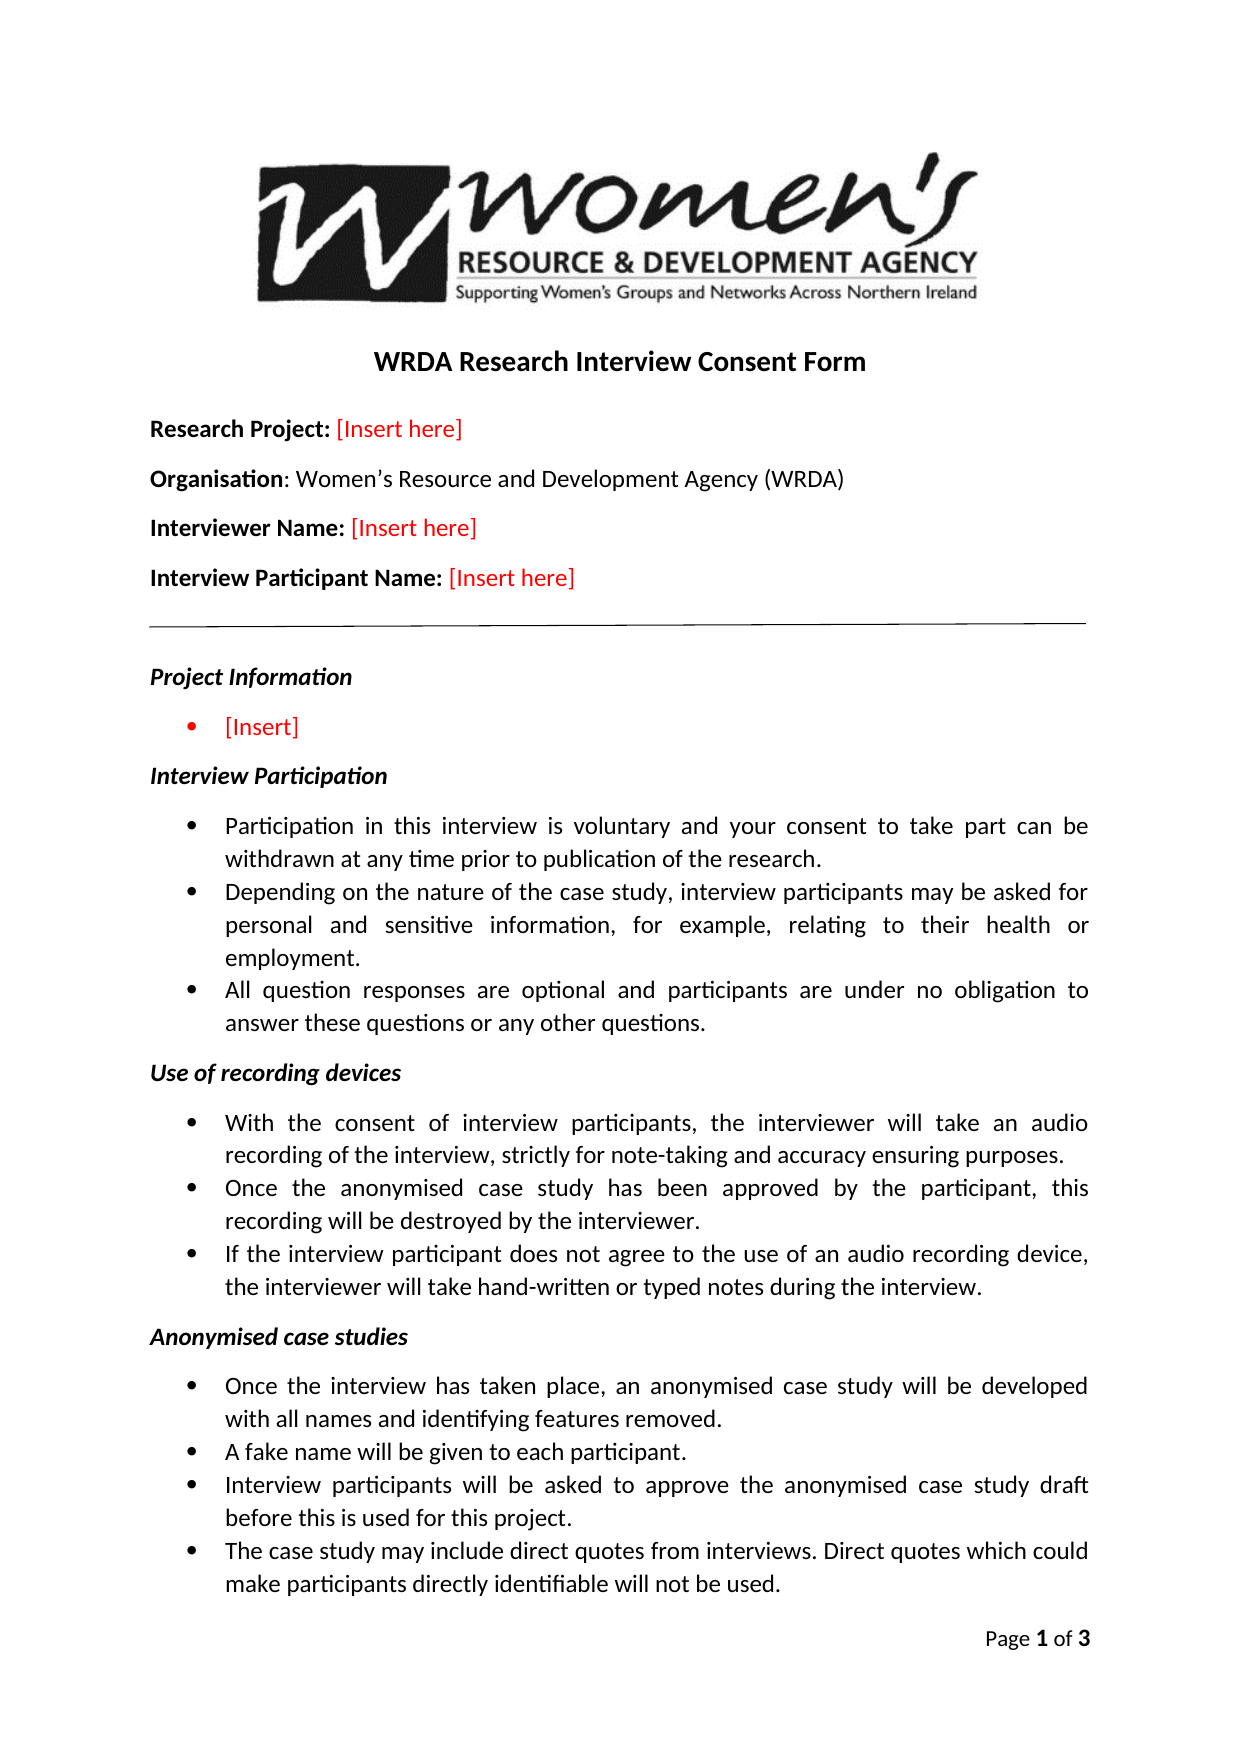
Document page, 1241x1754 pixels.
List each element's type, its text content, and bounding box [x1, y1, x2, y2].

text Research Project: [Insert here] [150, 413, 1090, 444]
list All question responses are optional and participants are under no obligation to answer these questions or any other questions. [187, 975, 1090, 1038]
text Organisation: Women’s Resource and Development Agency (WRDA) [150, 463, 1090, 493]
list A fake name will be given to each participant. [187, 1436, 1090, 1467]
list If the interview participant does not agree to the use of an audio recording device, the interviewer will take hand-written or typed notes during the interview. [187, 1238, 1090, 1302]
list Interview participants will be asked to approve the anonymised case study draft before this is used for this project. [187, 1469, 1090, 1533]
list With the consent of interview participants, the interviewer will take an audio recording of the interview, strictly for note-taking and accuracy ensuring purposes. [187, 1107, 1090, 1170]
text Interviewer Name: [Insert here] [150, 513, 1090, 543]
text Interview Participant Name: [Insert here] [150, 562, 1090, 593]
text Use of recording devices [150, 1057, 1090, 1088]
list Once the interview has taken place, an anonymised case study will be developed with all names and identifying features removed. [187, 1371, 1090, 1434]
picture [252, 150, 988, 313]
list Depending on the nature of the case study, interview participants may be asked for personal and sensitive information, for example, relating to their health or employment. [187, 876, 1090, 972]
list Once the anonymised case study has been approved by the participant, this recording will be destroyed by the interviewer. [187, 1173, 1090, 1236]
text WRDA Research Interview Consent Form [150, 343, 1090, 379]
list [Insert] [187, 711, 1090, 741]
text Interview Participation [150, 761, 1090, 791]
text Project Information [150, 661, 1090, 692]
list Participation in this interview is voluntary and your consent to take part can be withdrawn at any time prior to publication of the research. [187, 810, 1090, 873]
text Anonymised case studies [150, 1321, 1090, 1351]
list The case study may include direct quotes from interviews. Direct quotes which could make participants directly identifiable will not be used. [187, 1535, 1090, 1598]
